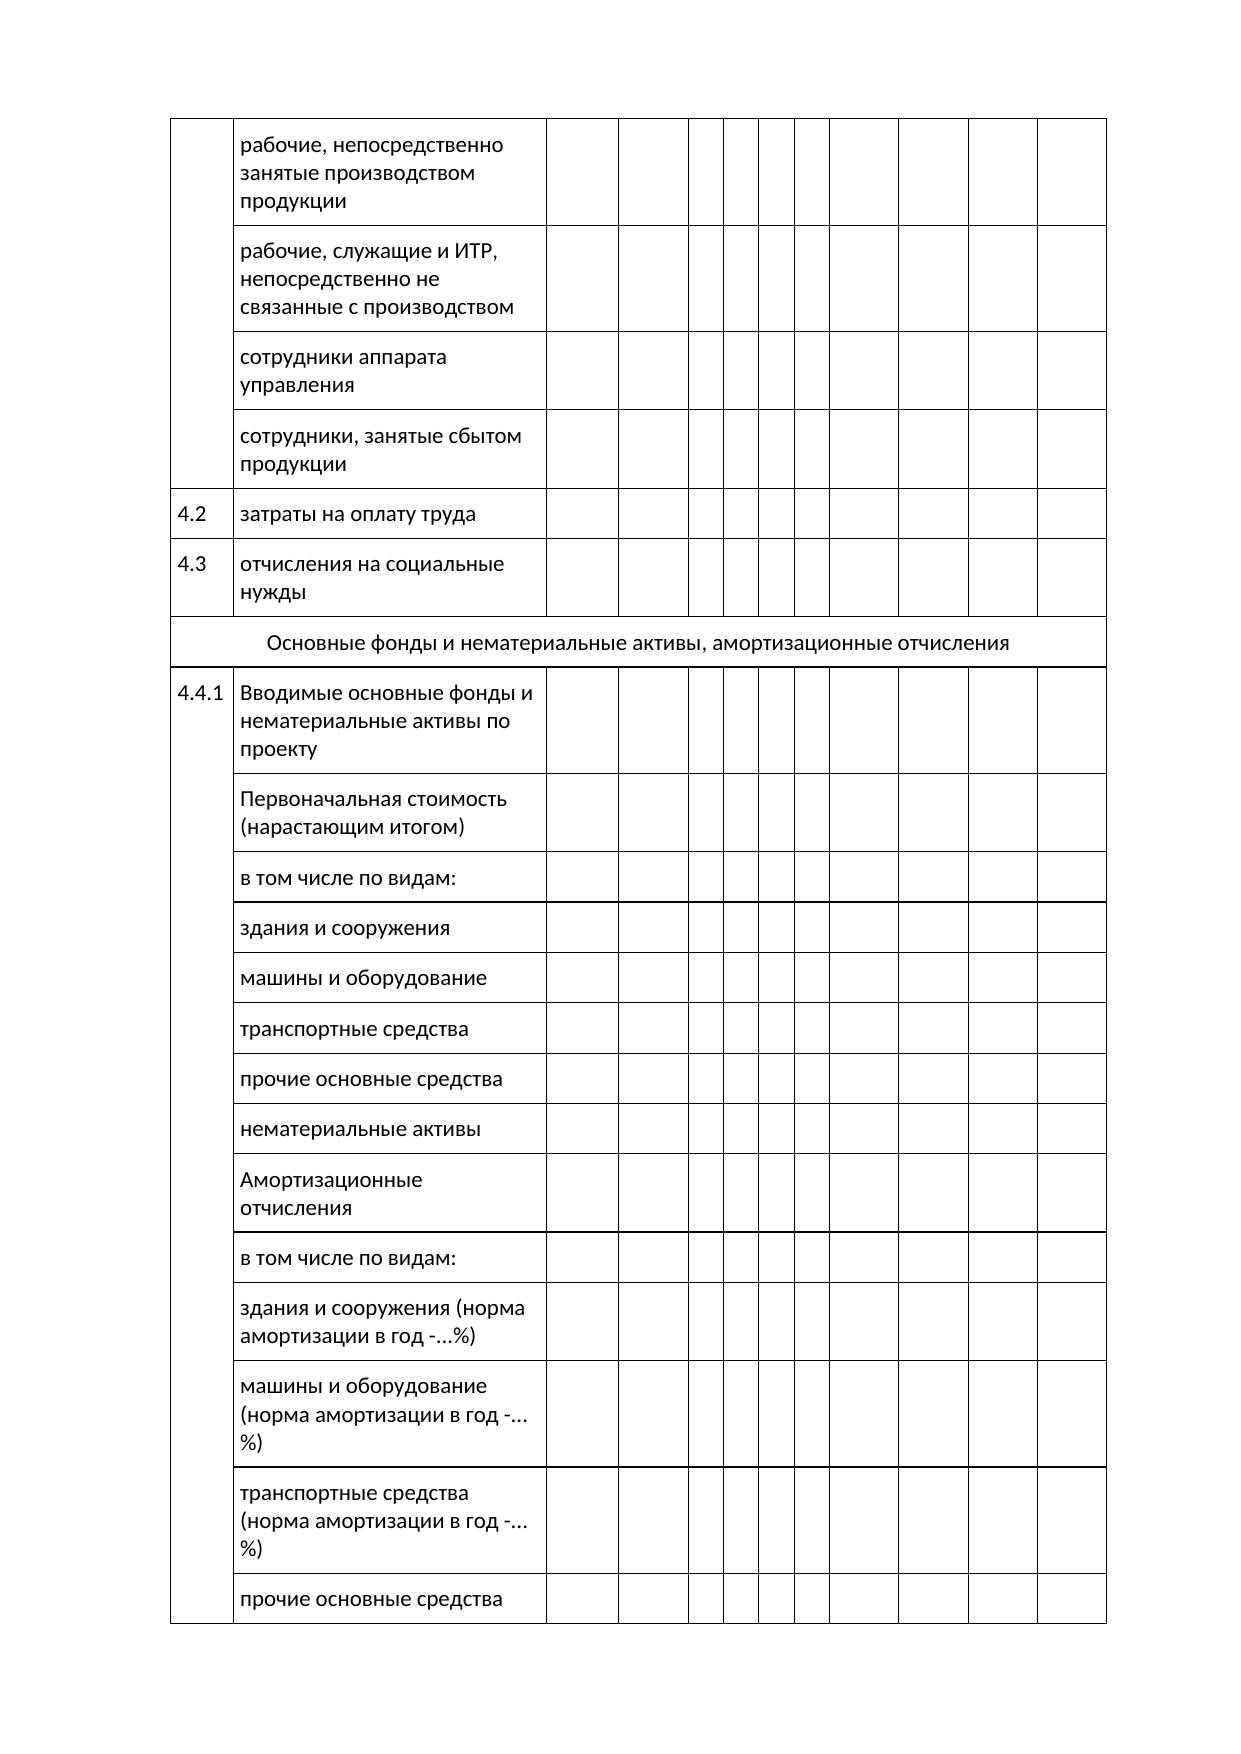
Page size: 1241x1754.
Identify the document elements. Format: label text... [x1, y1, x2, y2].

table_cell [689, 774, 723, 851]
table_cell [795, 1361, 829, 1466]
table_cell [619, 410, 688, 487]
table_cell [724, 410, 758, 487]
table_cell [795, 410, 829, 487]
table_cell [547, 410, 618, 487]
table_cell [899, 1104, 968, 1153]
table_cell [1038, 1104, 1106, 1153]
table_cell [689, 903, 723, 952]
table_cell 4.3 [171, 539, 233, 616]
table_cell [830, 1283, 898, 1360]
table_cell [969, 668, 1037, 773]
table_cell [830, 903, 898, 952]
table_cell [899, 119, 968, 224]
table_cell [724, 774, 758, 851]
table_cell [899, 332, 968, 409]
table_cell [759, 1468, 794, 1573]
table_cell машины и оборудование (норма амортизации в год -...%) [234, 1361, 546, 1466]
table_cell [724, 1361, 758, 1466]
table_cell [830, 1003, 898, 1052]
table_cell [547, 668, 618, 773]
table_cell Первоначальная стоимость (нарастающим итогом) [234, 774, 546, 851]
table_cell [969, 1574, 1037, 1623]
table_cell [969, 1003, 1037, 1052]
table_cell [969, 903, 1037, 952]
table_cell 4.2 [171, 489, 233, 538]
table_cell [724, 903, 758, 952]
table_cell [689, 489, 723, 538]
table_cell [759, 953, 794, 1002]
table_cell 4.4.1 [171, 668, 233, 1623]
table_cell [689, 226, 723, 331]
table_cell [689, 1233, 723, 1282]
table_cell [969, 1154, 1037, 1231]
table_cell [899, 1361, 968, 1466]
table_cell [759, 410, 794, 487]
table_cell [795, 119, 829, 224]
table_cell [689, 1003, 723, 1052]
table_cell [547, 774, 618, 851]
table_cell [619, 1574, 688, 1623]
table_cell [795, 852, 829, 901]
table_cell [830, 226, 898, 331]
table_cell [547, 1574, 618, 1623]
table_cell [795, 668, 829, 773]
table_cell [969, 1361, 1037, 1466]
table_cell [1038, 1468, 1106, 1573]
table_cell [830, 119, 898, 224]
table_cell [759, 332, 794, 409]
table_cell [830, 668, 898, 773]
table_cell [899, 1283, 968, 1360]
table_cell транспортные средства (норма амортизации в год -...%) [234, 1468, 546, 1573]
table_cell [830, 1361, 898, 1466]
table_cell [689, 1104, 723, 1153]
table_cell [724, 1233, 758, 1282]
table_cell [759, 489, 794, 538]
table_cell [795, 903, 829, 952]
table_cell [1038, 1361, 1106, 1466]
table_cell [547, 119, 618, 224]
table_cell [969, 226, 1037, 331]
table_cell сотрудники аппарата управления [234, 332, 546, 409]
table_cell [689, 1574, 723, 1623]
table_cell [1038, 332, 1106, 409]
table_cell [689, 668, 723, 773]
table_cell [759, 1154, 794, 1231]
table_cell [724, 1104, 758, 1153]
table_cell [795, 539, 829, 616]
table_cell [899, 1574, 968, 1623]
table_cell [795, 774, 829, 851]
table_cell [689, 1283, 723, 1360]
table_cell Амортизационные отчисления [234, 1154, 546, 1231]
table_cell рабочие, служащие и ИТР, непосредственно не связанные с производством [234, 226, 546, 331]
table_cell [759, 119, 794, 224]
table_cell [830, 1104, 898, 1153]
table_cell [724, 226, 758, 331]
table_cell [795, 953, 829, 1002]
table_cell [759, 668, 794, 773]
table_cell [619, 226, 688, 331]
table_cell машины и оборудование [234, 953, 546, 1002]
table_cell здания и сооружения [234, 903, 546, 952]
table_cell [899, 410, 968, 487]
table_cell [795, 1054, 829, 1103]
table_cell [1038, 410, 1106, 487]
table_cell [830, 332, 898, 409]
table_cell [899, 1233, 968, 1282]
table_cell [830, 539, 898, 616]
table_cell [724, 668, 758, 773]
table_cell [724, 1283, 758, 1360]
table_cell в том числе по видам: [234, 852, 546, 901]
table_cell [899, 953, 968, 1002]
table_cell [899, 852, 968, 901]
table_cell [547, 1104, 618, 1153]
table_cell [759, 774, 794, 851]
table_cell [1038, 1154, 1106, 1231]
table_cell [547, 1003, 618, 1052]
table_cell [619, 852, 688, 901]
table_cell [969, 539, 1037, 616]
table_cell [619, 1468, 688, 1573]
table_cell [1038, 953, 1106, 1002]
table_cell [619, 1154, 688, 1231]
table_cell [619, 489, 688, 538]
table_cell [969, 852, 1037, 901]
table_cell [795, 1233, 829, 1282]
table_cell [619, 539, 688, 616]
table_cell [1038, 1283, 1106, 1360]
table_cell [547, 1283, 618, 1360]
table_cell [795, 1468, 829, 1573]
table_cell [830, 1054, 898, 1103]
table_cell [724, 1574, 758, 1623]
table_cell [969, 489, 1037, 538]
table_cell [759, 1283, 794, 1360]
table_cell [619, 119, 688, 224]
table_cell сотрудники, занятые сбытом продукции [234, 410, 546, 487]
table_cell [795, 1003, 829, 1052]
table_cell здания и сооружения (норма амортизации в год -...%) [234, 1283, 546, 1360]
table_cell [547, 1154, 618, 1231]
table_cell [969, 1104, 1037, 1153]
table_cell [724, 1154, 758, 1231]
table_cell [619, 903, 688, 952]
table_cell [724, 332, 758, 409]
table_cell [1038, 119, 1106, 224]
table_cell транспортные средства [234, 1003, 546, 1052]
table_cell [619, 1104, 688, 1153]
table_cell Вводимые основные фонды и нематериальные активы по проекту [234, 668, 546, 773]
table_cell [234, 1574, 546, 1623]
table_cell [1038, 539, 1106, 616]
table_cell [759, 1361, 794, 1466]
table_cell [547, 1361, 618, 1466]
table_cell [830, 953, 898, 1002]
table_cell Основные фонды и нематериальные активы, амортизационные отчисления [171, 617, 1106, 666]
table_cell [830, 852, 898, 901]
table_cell [547, 903, 618, 952]
table_cell [830, 1574, 898, 1623]
table_cell [1038, 1003, 1106, 1052]
table_cell [1038, 1574, 1106, 1623]
table_cell [759, 852, 794, 901]
table_cell [1038, 903, 1106, 952]
table_cell [1038, 1054, 1106, 1103]
table_cell [830, 1468, 898, 1573]
table_cell [689, 332, 723, 409]
table_cell [899, 903, 968, 952]
table_cell [830, 1233, 898, 1282]
table_cell [830, 489, 898, 538]
table_cell [830, 1154, 898, 1231]
table_cell [689, 539, 723, 616]
table_cell [759, 539, 794, 616]
table_cell [547, 953, 618, 1002]
table_cell [724, 119, 758, 224]
table_cell [1038, 774, 1106, 851]
table_cell [899, 1054, 968, 1103]
table_cell [547, 1468, 618, 1573]
table_cell [689, 119, 723, 224]
table_cell [795, 226, 829, 331]
table_cell [830, 774, 898, 851]
table_cell [547, 1054, 618, 1103]
table_cell [899, 226, 968, 331]
table_cell [724, 1054, 758, 1103]
table_cell [1038, 1233, 1106, 1282]
table_cell [759, 1054, 794, 1103]
table_cell [759, 226, 794, 331]
table_cell [759, 1574, 794, 1623]
table_cell [689, 852, 723, 901]
table_cell [619, 1054, 688, 1103]
table_cell [795, 1104, 829, 1153]
table_cell [689, 953, 723, 1002]
table_cell [547, 332, 618, 409]
table_cell [899, 489, 968, 538]
table_cell [969, 410, 1037, 487]
table_cell [619, 1361, 688, 1466]
table_cell [619, 1283, 688, 1360]
table_cell [689, 1154, 723, 1231]
table_cell отчисления на социальные нужды [234, 539, 546, 616]
table_cell [689, 1468, 723, 1573]
table_cell [619, 1233, 688, 1282]
table_cell [759, 1233, 794, 1282]
table_cell [759, 1104, 794, 1153]
table_cell затраты на оплату труда [234, 489, 546, 538]
table_cell [759, 903, 794, 952]
table_cell [724, 852, 758, 901]
table_cell прочие основные средства [234, 1054, 546, 1103]
table_cell [547, 226, 618, 331]
table_cell [899, 1003, 968, 1052]
table_cell [969, 1054, 1037, 1103]
table_cell [830, 410, 898, 487]
table_cell [619, 953, 688, 1002]
table_cell [795, 1154, 829, 1231]
table_cell нематериальные активы [234, 1104, 546, 1153]
table_cell [899, 1468, 968, 1573]
table_cell [969, 1468, 1037, 1573]
table_cell [547, 489, 618, 538]
table_cell [1038, 489, 1106, 538]
table_cell [724, 1003, 758, 1052]
table_cell [547, 852, 618, 901]
table_cell [899, 668, 968, 773]
table_cell [969, 953, 1037, 1002]
table_cell [969, 332, 1037, 409]
table_cell [689, 410, 723, 487]
table_cell [1038, 226, 1106, 331]
table_cell [969, 119, 1037, 224]
table_cell [689, 1361, 723, 1466]
table_cell рабочие, непосредственно занятые производством продукции [234, 119, 546, 224]
table_cell [689, 1054, 723, 1103]
table_cell [759, 1003, 794, 1052]
table_cell [795, 489, 829, 538]
table_cell [969, 774, 1037, 851]
table_cell [724, 953, 758, 1002]
table_cell [969, 1233, 1037, 1282]
table_cell [724, 489, 758, 538]
table_cell [619, 668, 688, 773]
table_cell [795, 1283, 829, 1360]
table_cell [1038, 852, 1106, 901]
table_cell [619, 1003, 688, 1052]
table_cell [899, 774, 968, 851]
table_cell [724, 539, 758, 616]
table_cell [795, 1574, 829, 1623]
table_cell [619, 332, 688, 409]
table_cell в том числе по видам: [234, 1233, 546, 1282]
table_cell [547, 539, 618, 616]
table_cell [899, 539, 968, 616]
table_cell [969, 1283, 1037, 1360]
table_cell [619, 774, 688, 851]
table_cell [547, 1233, 618, 1282]
table_cell [899, 1154, 968, 1231]
table_cell [724, 1468, 758, 1573]
table_cell [795, 332, 829, 409]
table_cell [1038, 668, 1106, 773]
